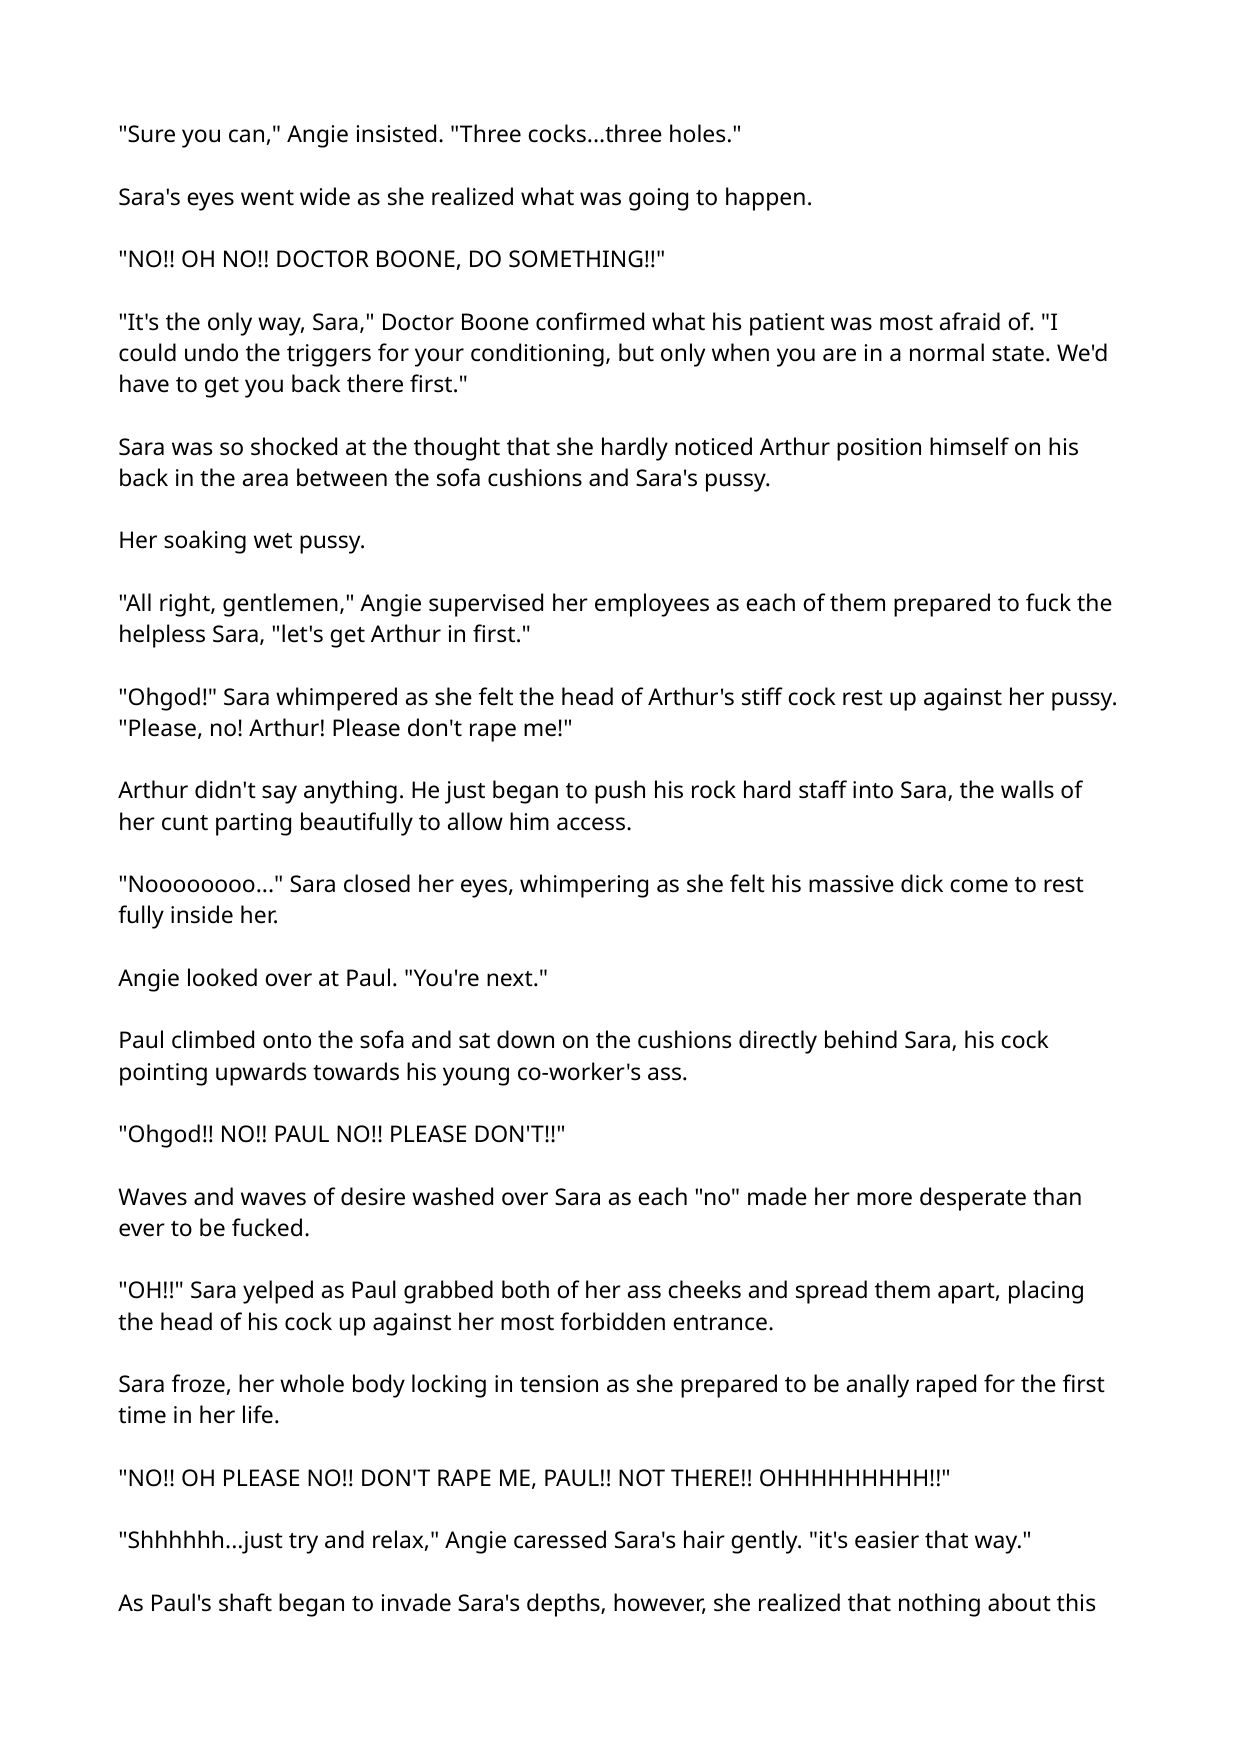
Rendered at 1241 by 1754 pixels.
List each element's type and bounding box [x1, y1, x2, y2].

text [118, 118, 1122, 1618]
